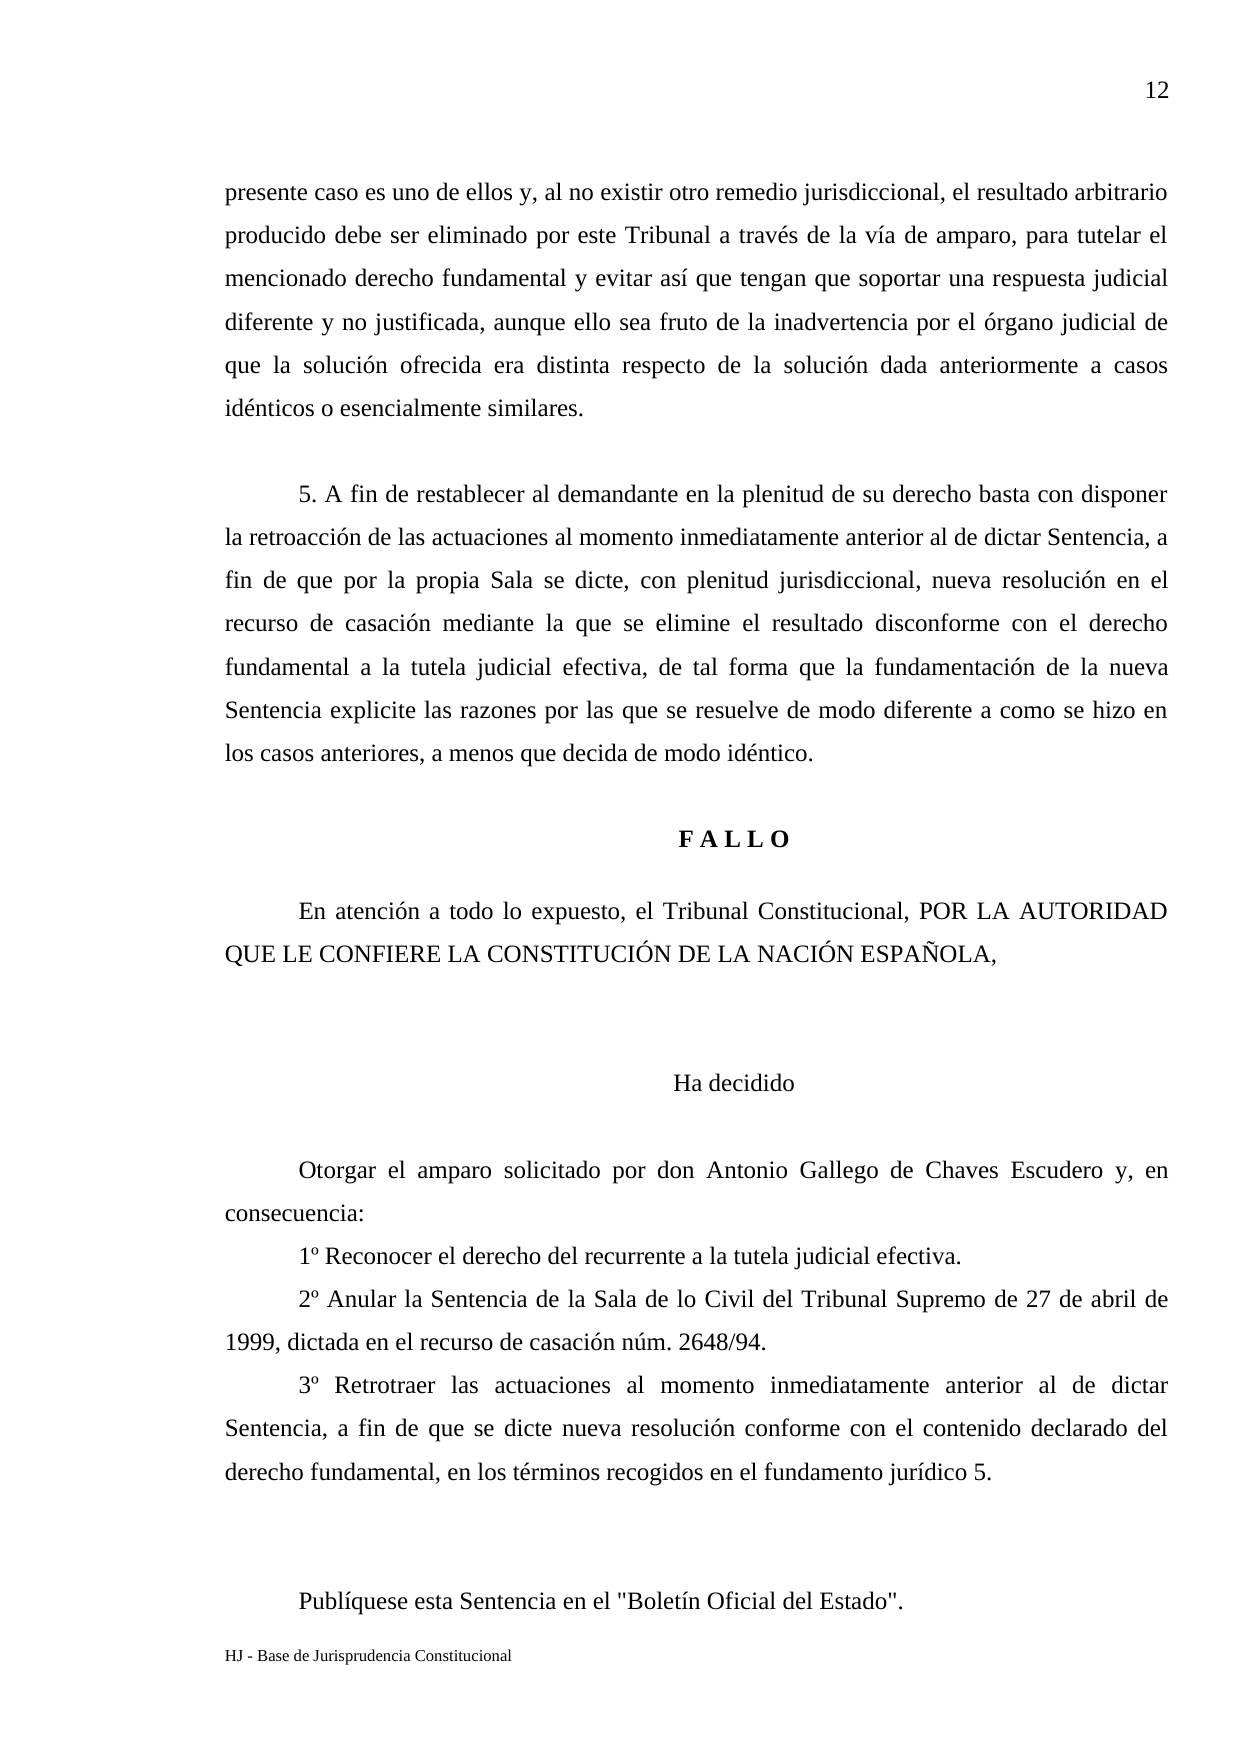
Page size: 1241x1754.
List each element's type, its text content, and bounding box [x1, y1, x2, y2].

text Otorgar el amparo solicitado por don Antonio Gallego de Chaves Escudero y, en consecuencia: [224, 1155, 1169, 1227]
text En atención a todo lo expuesto, el Tribunal Constitucional, POR LA AUTORIDAD QUE LE CONFIERE LA CONSTITUCIÓN DE LA NACIÓN ESPAÑOLA, [224, 896, 1169, 968]
text 3º Retrotraer las actuaciones al momento inmediatamente anterior al de dictar Sentencia, a fin de que se dicte nueva resolución conforme con el contenido declarado del derecho fundamental, en los términos recogidos en el fundamento jurídico 5. [224, 1370, 1169, 1485]
text Publíquese esta Sentencia en el "Boletín Oficial del Estado". [224, 1586, 1169, 1615]
subtitle F A L L O [224, 824, 1169, 853]
text 5. A fin de restablecer al demandante en la plenitud de su derecho basta con disponer la retroacción de las actuaciones al momento inmediatamente anterior al de dictar Sentencia, a fin de que por la propia Sala se dicte, con plenitud jurisdiccional, nueva resolución en el recurso de casación mediante la que se elimine el resultado disconforme con el derecho fundamental a la tutela judicial efectiva, de tal forma que la fundamentación de la nueva Sentencia explicite las razones por las que se resuelve de modo diferente a como se hizo en los casos anteriores, a menos que decida de modo idéntico. [224, 479, 1169, 767]
text Ha decidido [224, 1068, 1169, 1097]
text 2º Anular la Sentencia de la Sala de lo Civil del Tribunal Supremo de 27 de abril de 1999, dictada en el recurso de casación núm. 2648/94. [224, 1284, 1169, 1356]
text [224, 177, 1169, 422]
text 1º Reconocer el derecho del recurrente a la tutela judicial efectiva. [224, 1241, 1169, 1270]
